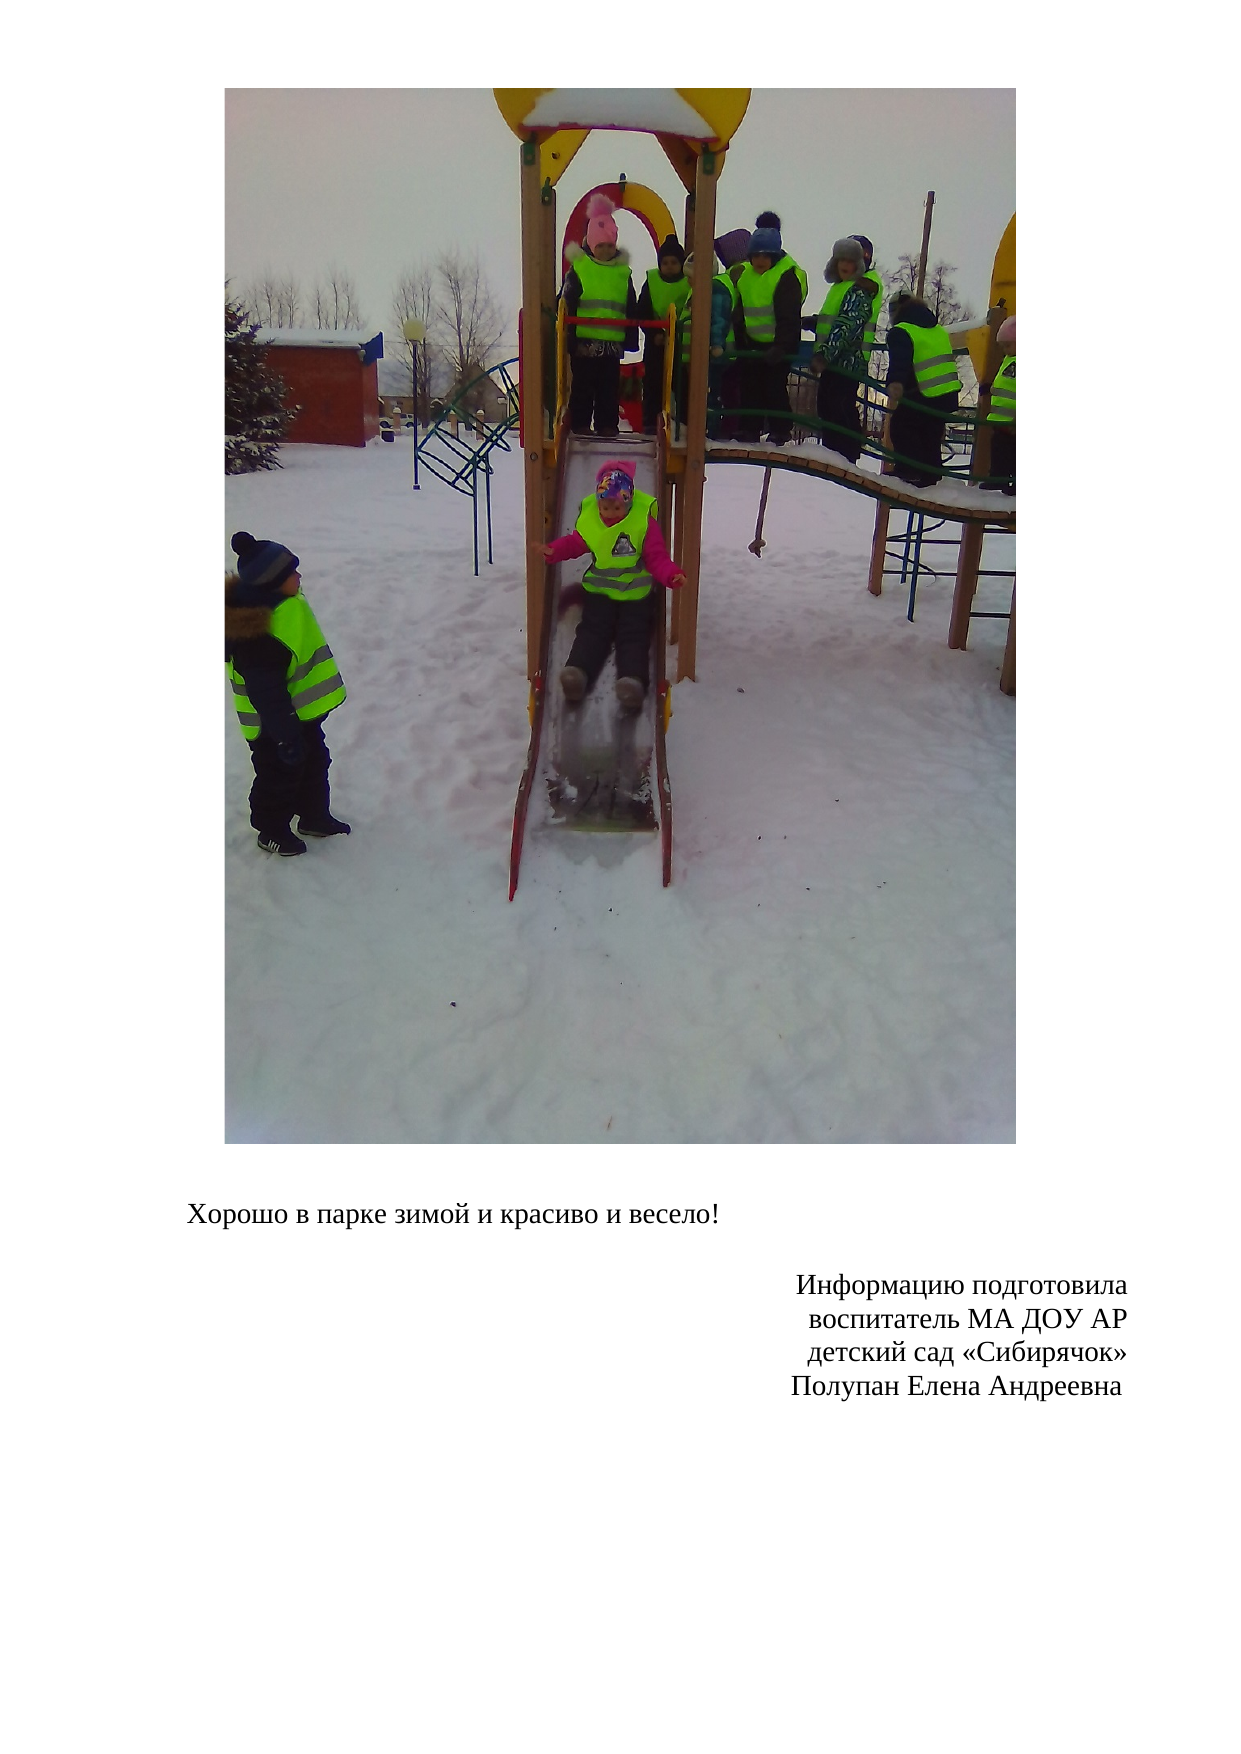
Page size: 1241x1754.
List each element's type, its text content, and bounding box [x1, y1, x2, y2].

text Хорошо в парке зимой и красиво и весело! [112, 1196, 1128, 1230]
picture [224, 88, 1016, 1144]
text Информацию подготовила [112, 1267, 1128, 1301]
text детский сад «Сибирячок» [112, 1334, 1128, 1368]
text воспитатель МА ДОУ АР [112, 1301, 1128, 1334]
text Полупан Елена Андреевна [112, 1368, 1128, 1402]
